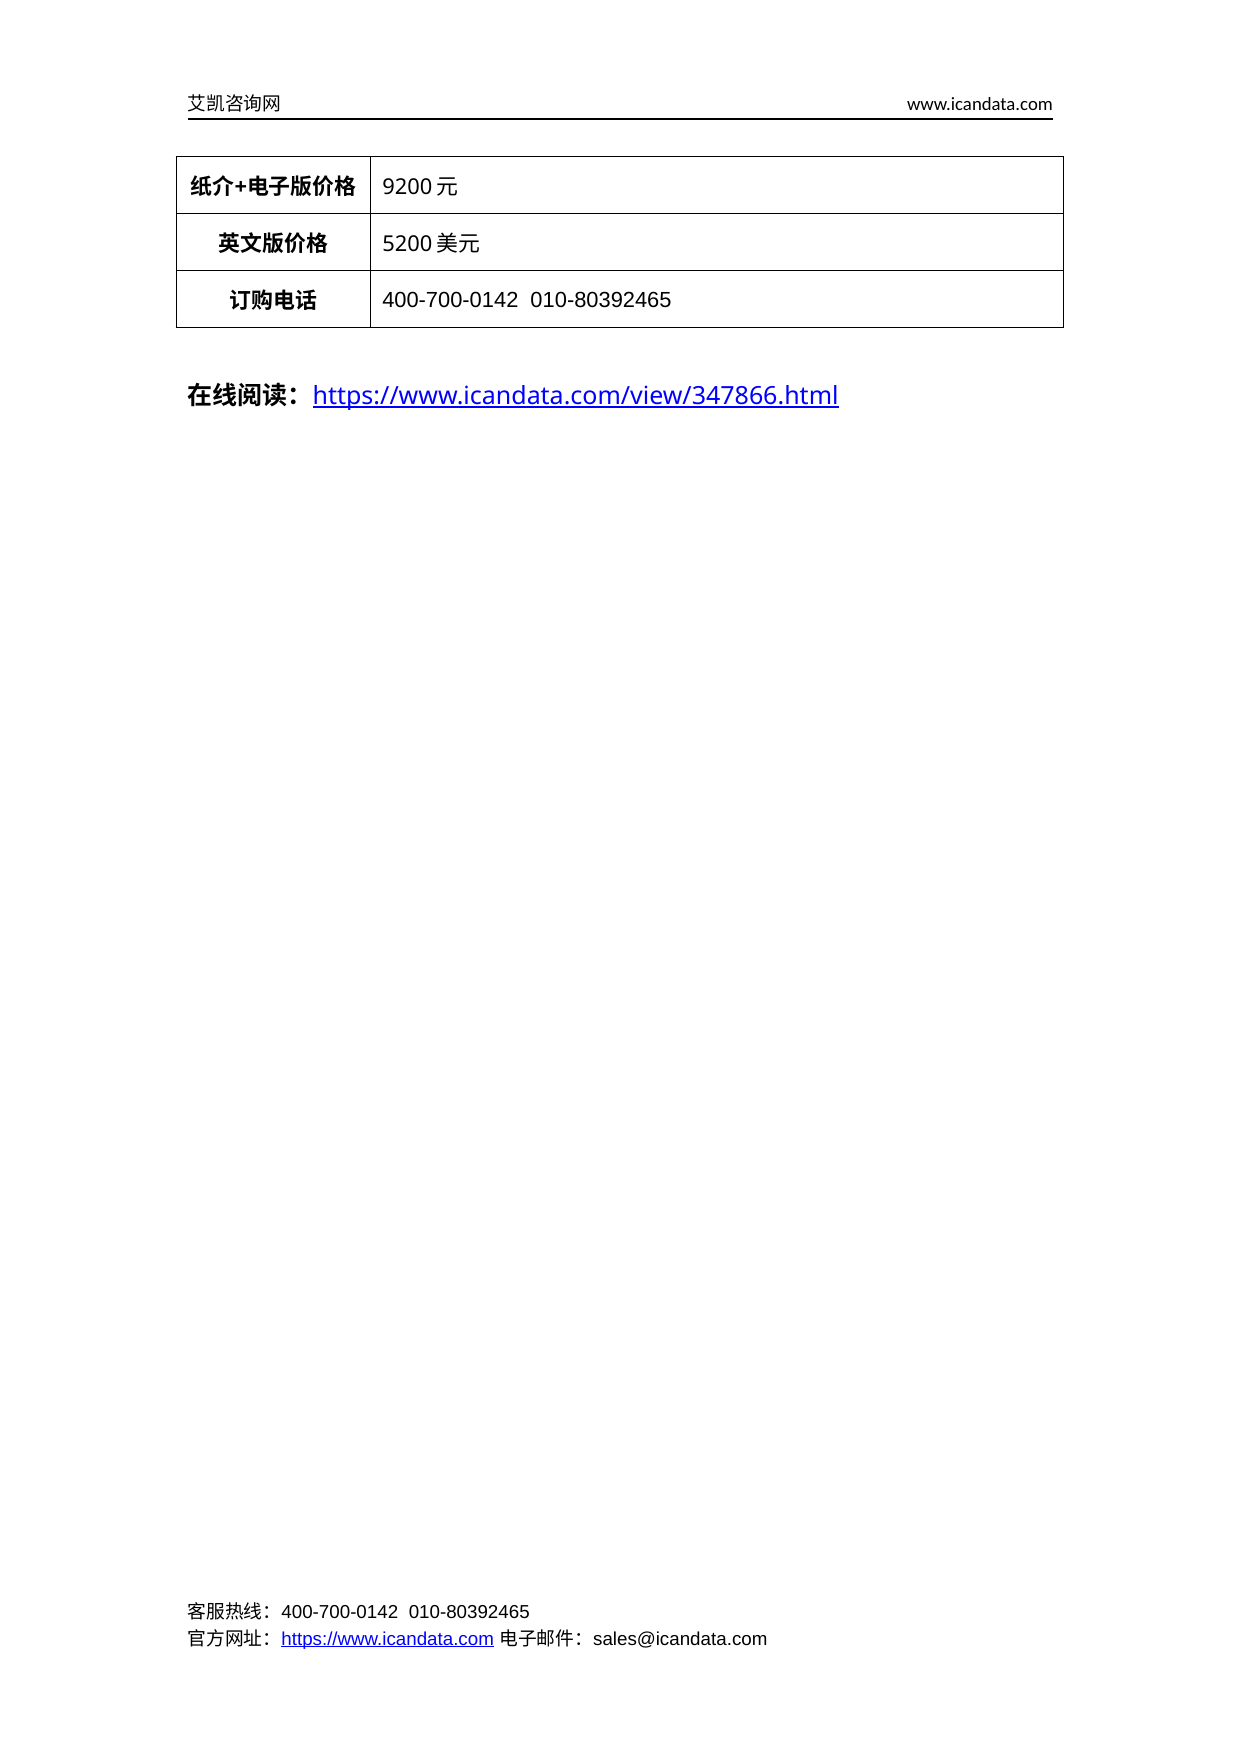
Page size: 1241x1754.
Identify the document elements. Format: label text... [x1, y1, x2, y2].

table_cell 5200美元 [371, 214, 1063, 270]
table_cell 400-700-0142 010-80392465 [371, 271, 1063, 327]
text 在线阅读：https://www.icandata.com/view/347866.html [187, 361, 1053, 426]
table_cell 英文版价格 [177, 214, 370, 270]
table_cell 订购电话 [177, 271, 370, 327]
table_cell 纸介+电子版价格 [177, 157, 370, 213]
table_cell 9200元 [371, 157, 1063, 213]
